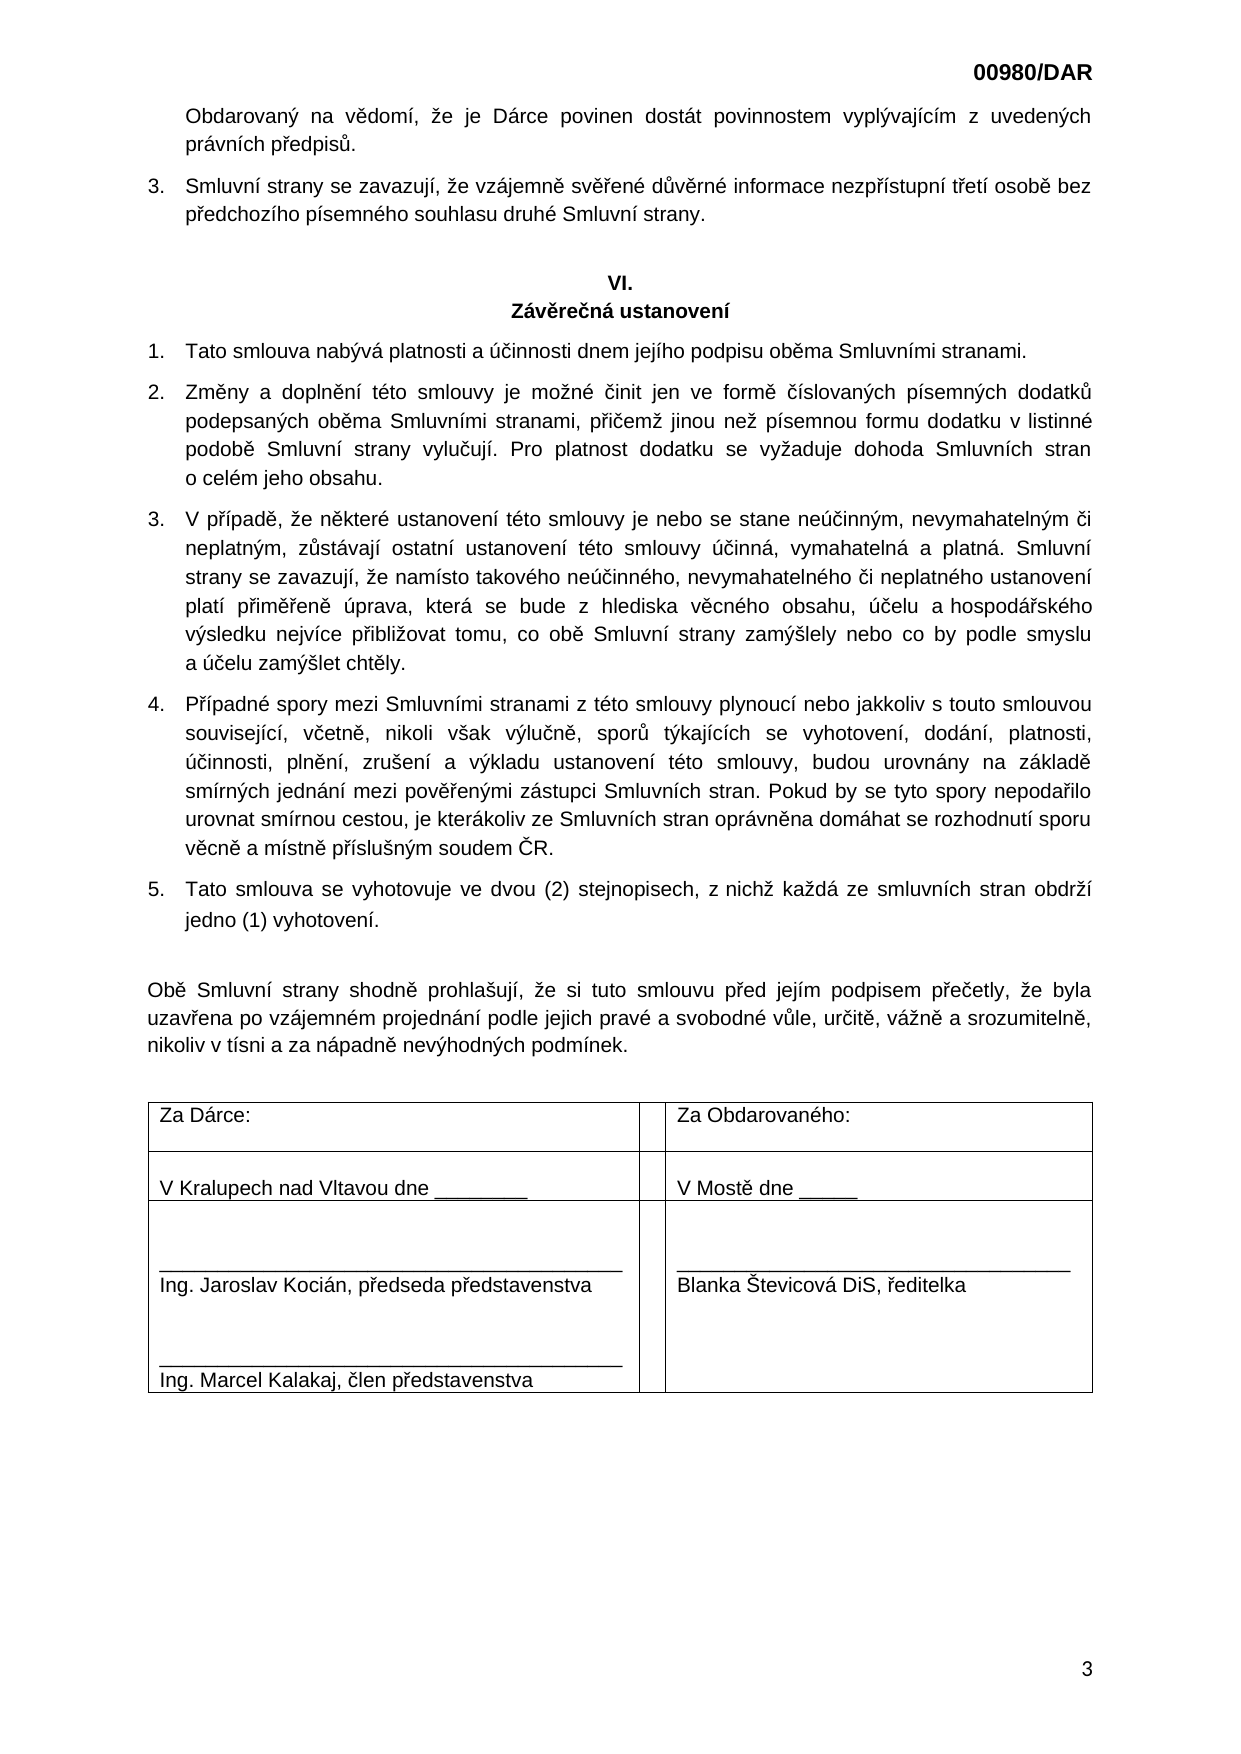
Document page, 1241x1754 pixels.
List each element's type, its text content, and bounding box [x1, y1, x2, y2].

text Obě Smluvní strany shodně prohlašují, že si tuto smlouvu před jejím podpisem přečetly, že byla uzavřena po vzájemném projednání podle jejich pravé a svobodné vůle, určitě, vážně a srozumitelně, nikoliv v tísni a za nápadně nevýhodných podmínek. [147, 978, 1093, 1057]
table_cell __________________________________ Blanka Števicová DiS, ředitelka [666, 1201, 1092, 1392]
text VI. [148, 271, 1093, 295]
list Tato smlouva se vyhotovuje ve dvou (2) stejnopisech, z nichž každá ze smluvních stran obdrží jedno (1) vyhotovení. [148, 877, 1093, 933]
table_header Za Dárce: [149, 1103, 639, 1151]
table_cell V Mostě dne _____ [666, 1152, 1092, 1199]
list Změny a doplnění této smlouvy je možné činit jen ve formě číslovaných písemných dodatků podepsaných oběma Smluvními stranami, přičemž jinou než písemnou formu dodatku v listinné podobě Smluvní strany vylučují. Pro platnost dodatku se vyžaduje dohoda Smluvních stran o celém jeho obsahu. [148, 380, 1093, 490]
table_cell ________________________________________ Ing. Jaroslav Kocián, předseda představenstva ________________________________________ Ing. Marcel Kalakaj, člen představenstva [149, 1201, 639, 1392]
list Smluvní strany se zavazují, že vzájemně svěřené důvěrné informace nezpřístupní třetí osobě bez předchozího písemného souhlasu druhé Smluvní strany. [148, 173, 1093, 226]
table_cell V Kralupech nad Vltavou dne ________ [149, 1152, 639, 1199]
table_header Za Obdarovaného: [666, 1103, 1092, 1151]
text Závěrečná ustanovení [148, 298, 1093, 322]
table_cell [640, 1152, 665, 1199]
table_cell [640, 1201, 665, 1392]
table_header [640, 1103, 665, 1151]
list Případné spory mezi Smluvními stranami z této smlouvy plynoucí nebo jakkoliv s touto smlouvou související, včetně, nikoli však výlučně, sporů týkajících se vyhotovení, dodání, platnosti, účinnosti, plnění, zrušení a výkladu ustanovení této smlouvy, budou urovnány na základě smírných jednání mezi pověřenými zástupci Smluvních stran. Pokud by se tyto spory nepodařilo urovnat smírnou cestou, je kterákoliv ze Smluvních stran oprávněna domáhat se rozhodnutí sporu věcně a místně příslušným soudem ČR. [148, 692, 1093, 860]
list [148, 103, 1093, 156]
list V případě, že některé ustanovení této smlouvy je nebo se stane neúčinným, nevymahatelným či neplatným, zůstávají ostatní ustanovení této smlouvy účinná, vymahatelná a platná. Smluvní strany se zavazují, že namísto takového neúčinného, nevymahatelného či neplatného ustanovení platí přiměřeně úprava, která se bude z hlediska věcného obsahu, účelu a hospodářského výsledku nejvíce přibližovat tomu, co obě Smluvní strany zamýšlely nebo co by podle smyslu a účelu zamýšlet chtěly. [148, 507, 1093, 675]
list Tato smlouva nabývá platnosti a účinnosti dnem jejího podpisu oběma Smluvními stranami. [148, 338, 1093, 362]
